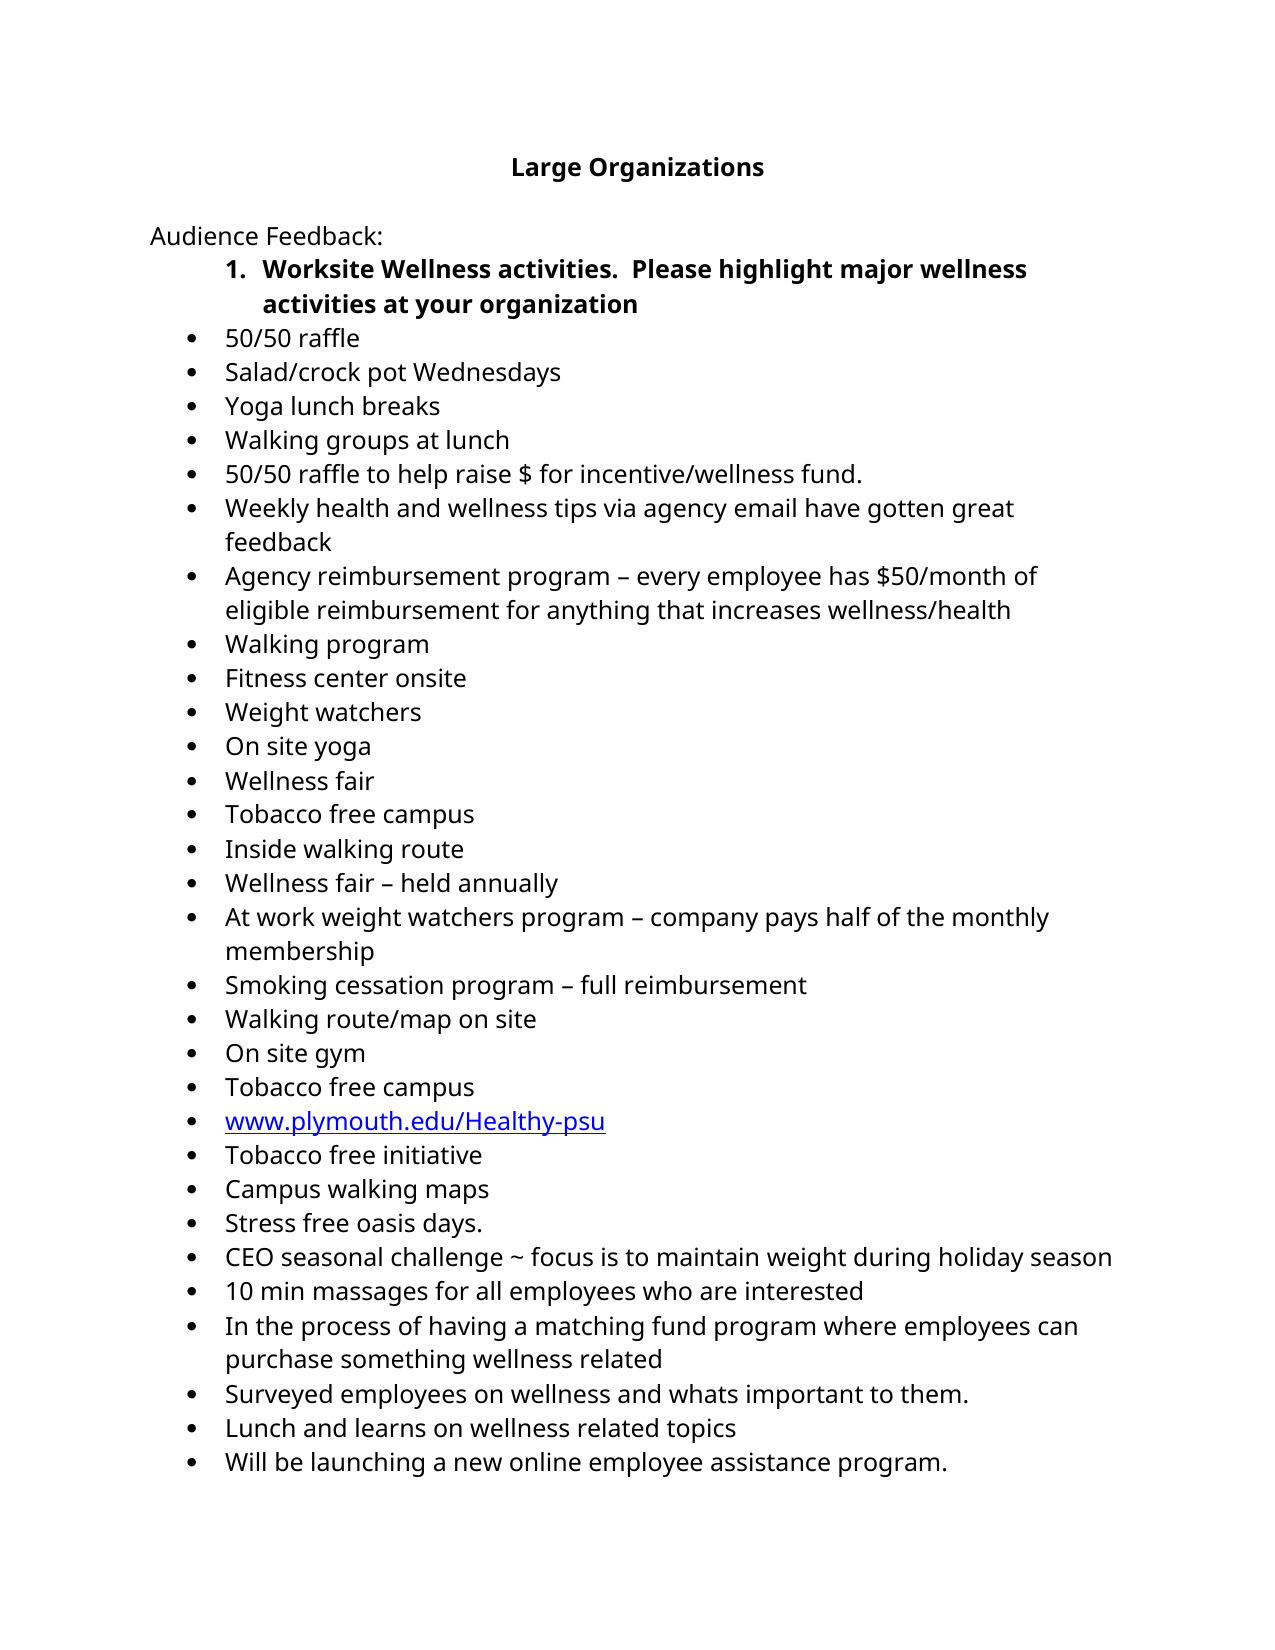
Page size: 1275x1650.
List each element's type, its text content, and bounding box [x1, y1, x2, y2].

list In the process of having a matching fund program where employees can purchase something wellness related [187, 1308, 1125, 1376]
list Lunch and learns on wellness related topics [187, 1410, 1125, 1444]
text Audience Feedback: [150, 218, 1125, 252]
list 50/50 raffle [187, 320, 1125, 354]
list Stress free oasis days. [187, 1206, 1125, 1240]
list Agency reimbursement program – every employee has $50/month of eligible reimbursement for anything that increases wellness/health [187, 559, 1125, 627]
text Large Organizations [150, 150, 1125, 184]
list Walking program [187, 627, 1125, 661]
list Weight watchers [187, 695, 1125, 729]
list On site yoga [187, 729, 1125, 763]
list Wellness fair – held annually [187, 865, 1125, 899]
list www.plymouth.edu/Healthy-psu [187, 1104, 1125, 1138]
list Fitness center onsite [187, 661, 1125, 695]
list Worksite Wellness activities. Please highlight major wellness activities at your organization [225, 252, 1125, 320]
list Surveyed employees on wellness and whats important to them. [187, 1376, 1125, 1410]
list At work weight watchers program – company pays half of the monthly membership [187, 899, 1125, 967]
list Weekly health and wellness tips via agency email have gotten great feedback [187, 491, 1125, 559]
list Inside walking route [187, 831, 1125, 865]
list 10 min massages for all employees who are interested [187, 1274, 1125, 1308]
list Tobacco free campus [187, 1070, 1125, 1104]
list 50/50 raffle to help raise $ for incentive/wellness fund. [187, 457, 1125, 491]
list Smoking cessation program – full reimbursement [187, 967, 1125, 1002]
list Salad/crock pot Wednesdays [187, 354, 1125, 388]
list Will be launching a new online employee assistance program. [187, 1444, 1125, 1478]
list Tobacco free initiative [187, 1138, 1125, 1172]
list Yoga lunch breaks [187, 388, 1125, 422]
list Campus walking maps [187, 1172, 1125, 1206]
list Walking groups at lunch [187, 422, 1125, 457]
list Walking route/map on site [187, 1002, 1125, 1036]
list On site gym [187, 1036, 1125, 1070]
list Wellness fair [187, 763, 1125, 797]
list CEO seasonal challenge ~ focus is to maintain weight during holiday season [187, 1240, 1125, 1274]
list Tobacco free campus [187, 797, 1125, 831]
